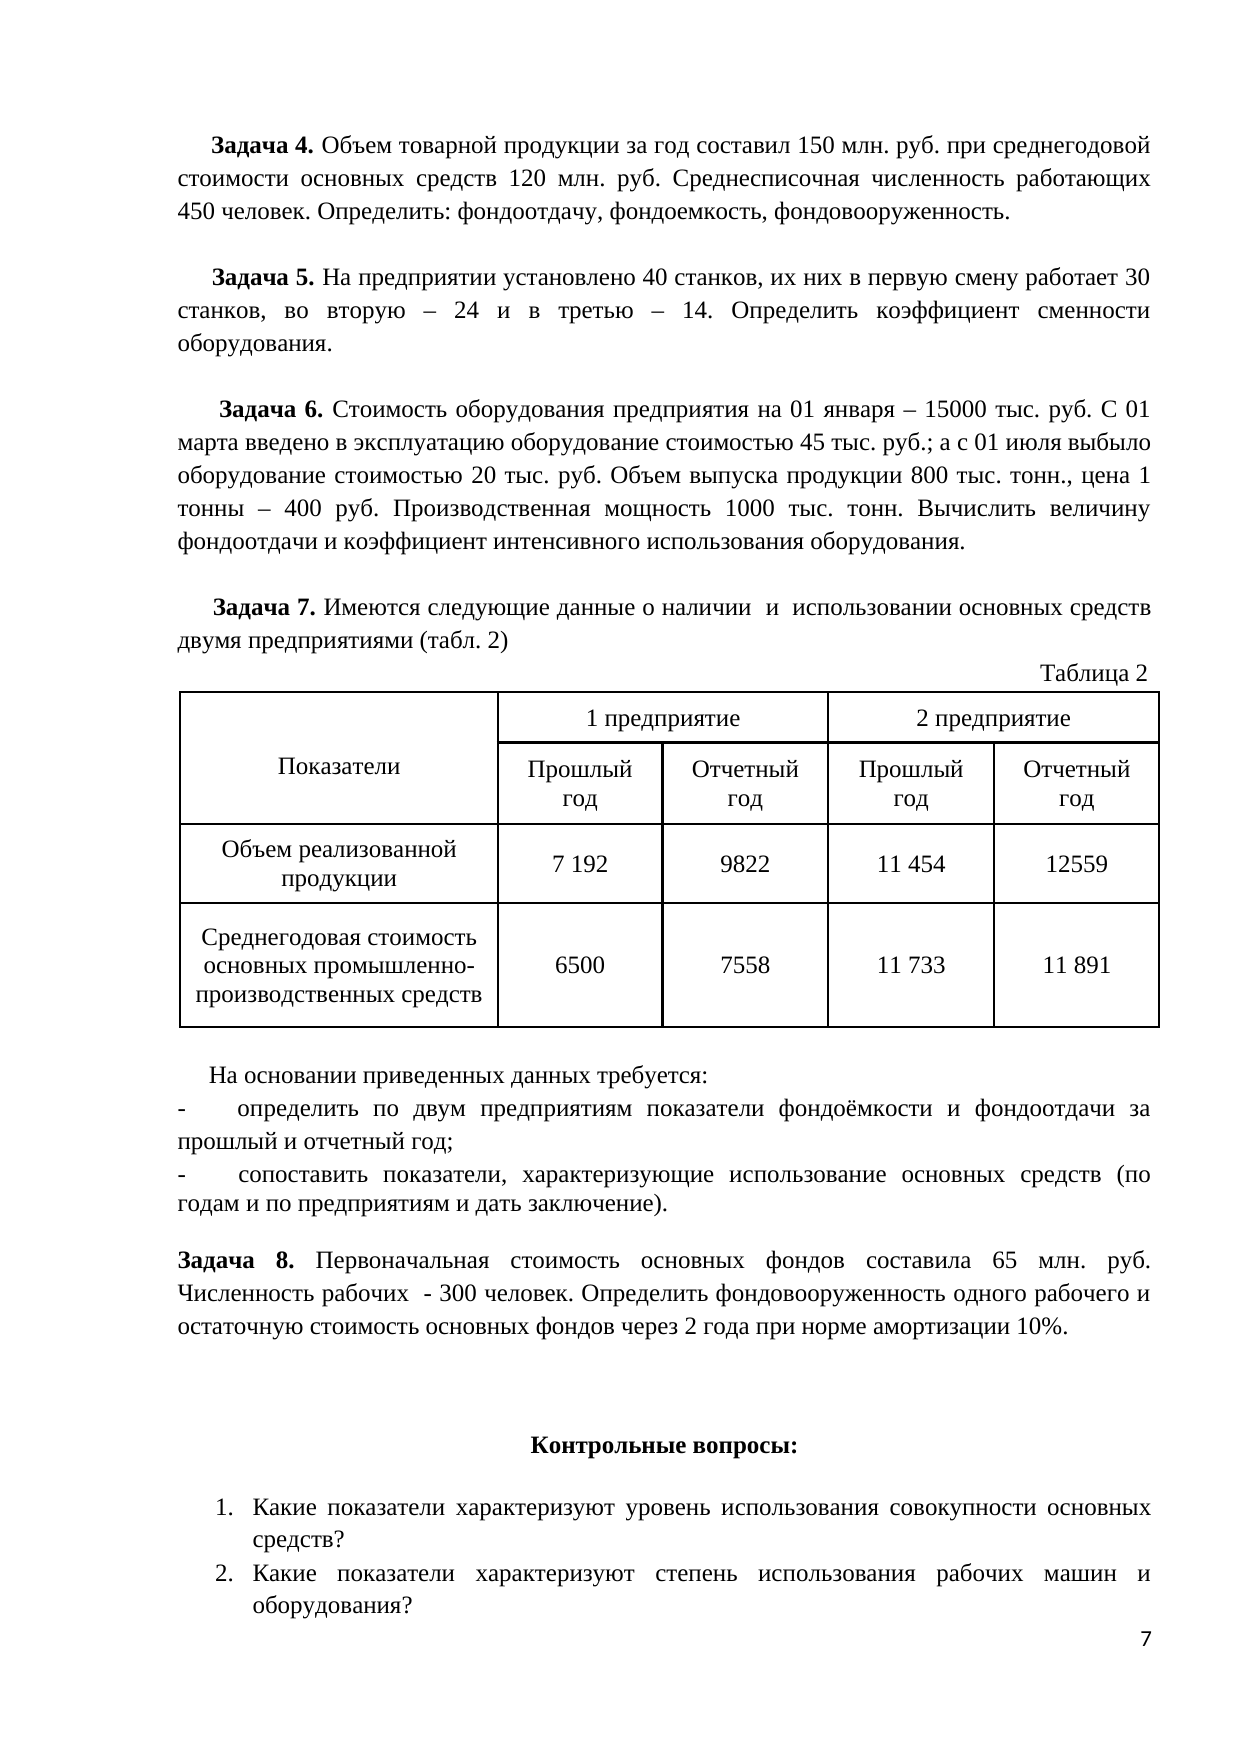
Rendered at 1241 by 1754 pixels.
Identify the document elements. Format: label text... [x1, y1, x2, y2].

table_cell Отчетный год [995, 744, 1158, 822]
table_cell 9822 [664, 825, 827, 902]
text Задача 6. Стоимость оборудования предприятия на 01 января – 15000 тыс. руб. С 01 марта введено в эксплуатацию оборудование стоимостью 45 тыс. руб.; а с 01 июля выбыло оборудование стоимостью 20 тыс. руб. Объем выпуска продукции 800 тыс. тонн., цена 1 тонны – 400 руб. Производственная мощность 1000 тыс. тонн. Вычислить величину фондоотдачи и коэффициент интенсивного использования оборудования. [177, 394, 1152, 555]
table_cell 11 733 [829, 904, 993, 1026]
table_cell Прошлый год [829, 744, 993, 822]
text Задача 8. Первоначальная стоимость основных фондов составила 65 млн. руб. Численность рабочих - 300 человек. Определить фондовооруженность одного рабочего и остаточную стоимость основных фондов через 2 года при норме амортизации 10%. [177, 1245, 1152, 1340]
text - определить по двум предприятиям показатели фондоёмкости и фондоотдачи за прошлый и отчетный год; [177, 1093, 1152, 1155]
table_cell 6500 [499, 904, 661, 1026]
text Контрольные вопросы: [177, 1430, 1152, 1458]
text На основании приведенных данных требуется: [177, 1060, 1152, 1089]
table_cell Объем реализованной продукции [181, 825, 497, 902]
table_cell 7 192 [499, 825, 661, 902]
table_cell Среднегодовая стоимость основных промышленно-производственных средств [181, 904, 497, 1026]
list Какие показатели характеризуют уровень использования совокупности основных средств? [215, 1492, 1152, 1553]
table_cell 12559 [995, 825, 1158, 902]
list Какие показатели характеризуют степень использования рабочих машин и оборудования? [215, 1558, 1152, 1619]
table_cell 11 454 [829, 825, 993, 902]
text Задача 7. Имеются следующие данные о наличии и использовании основных средств двумя предприятиями (табл. 2) [177, 592, 1152, 654]
table_header Показатели [181, 693, 497, 822]
text - сопоставить показатели, характеризующие использование основных средств (по годам и по предприятиям и дать заключение). [177, 1159, 1152, 1216]
table_cell 7558 [664, 904, 827, 1026]
table_header 2 предприятие [829, 693, 1158, 741]
text Задача 5. На предприятии установлено 40 станков, их них в первую смену работает 30 станков, во вторую – 24 и в третью – 14. Определить коэффициент сменности оборудования. [177, 262, 1152, 357]
text Задача 4. Объем товарной продукции за год составил 150 млн. руб. при среднегодовой стоимости основных средств 120 млн. руб. Среднесписочная численность работающих 450 человек. Определить: фондоотдачу, фондоемкость, фондовооруженность. [177, 130, 1152, 224]
table_cell 11 891 [995, 904, 1158, 1026]
text Таблица 2 [177, 658, 1152, 687]
table_header 1 предприятие [499, 693, 827, 741]
table_cell Отчетный год [664, 744, 827, 822]
table_cell Прошлый год [499, 744, 661, 822]
